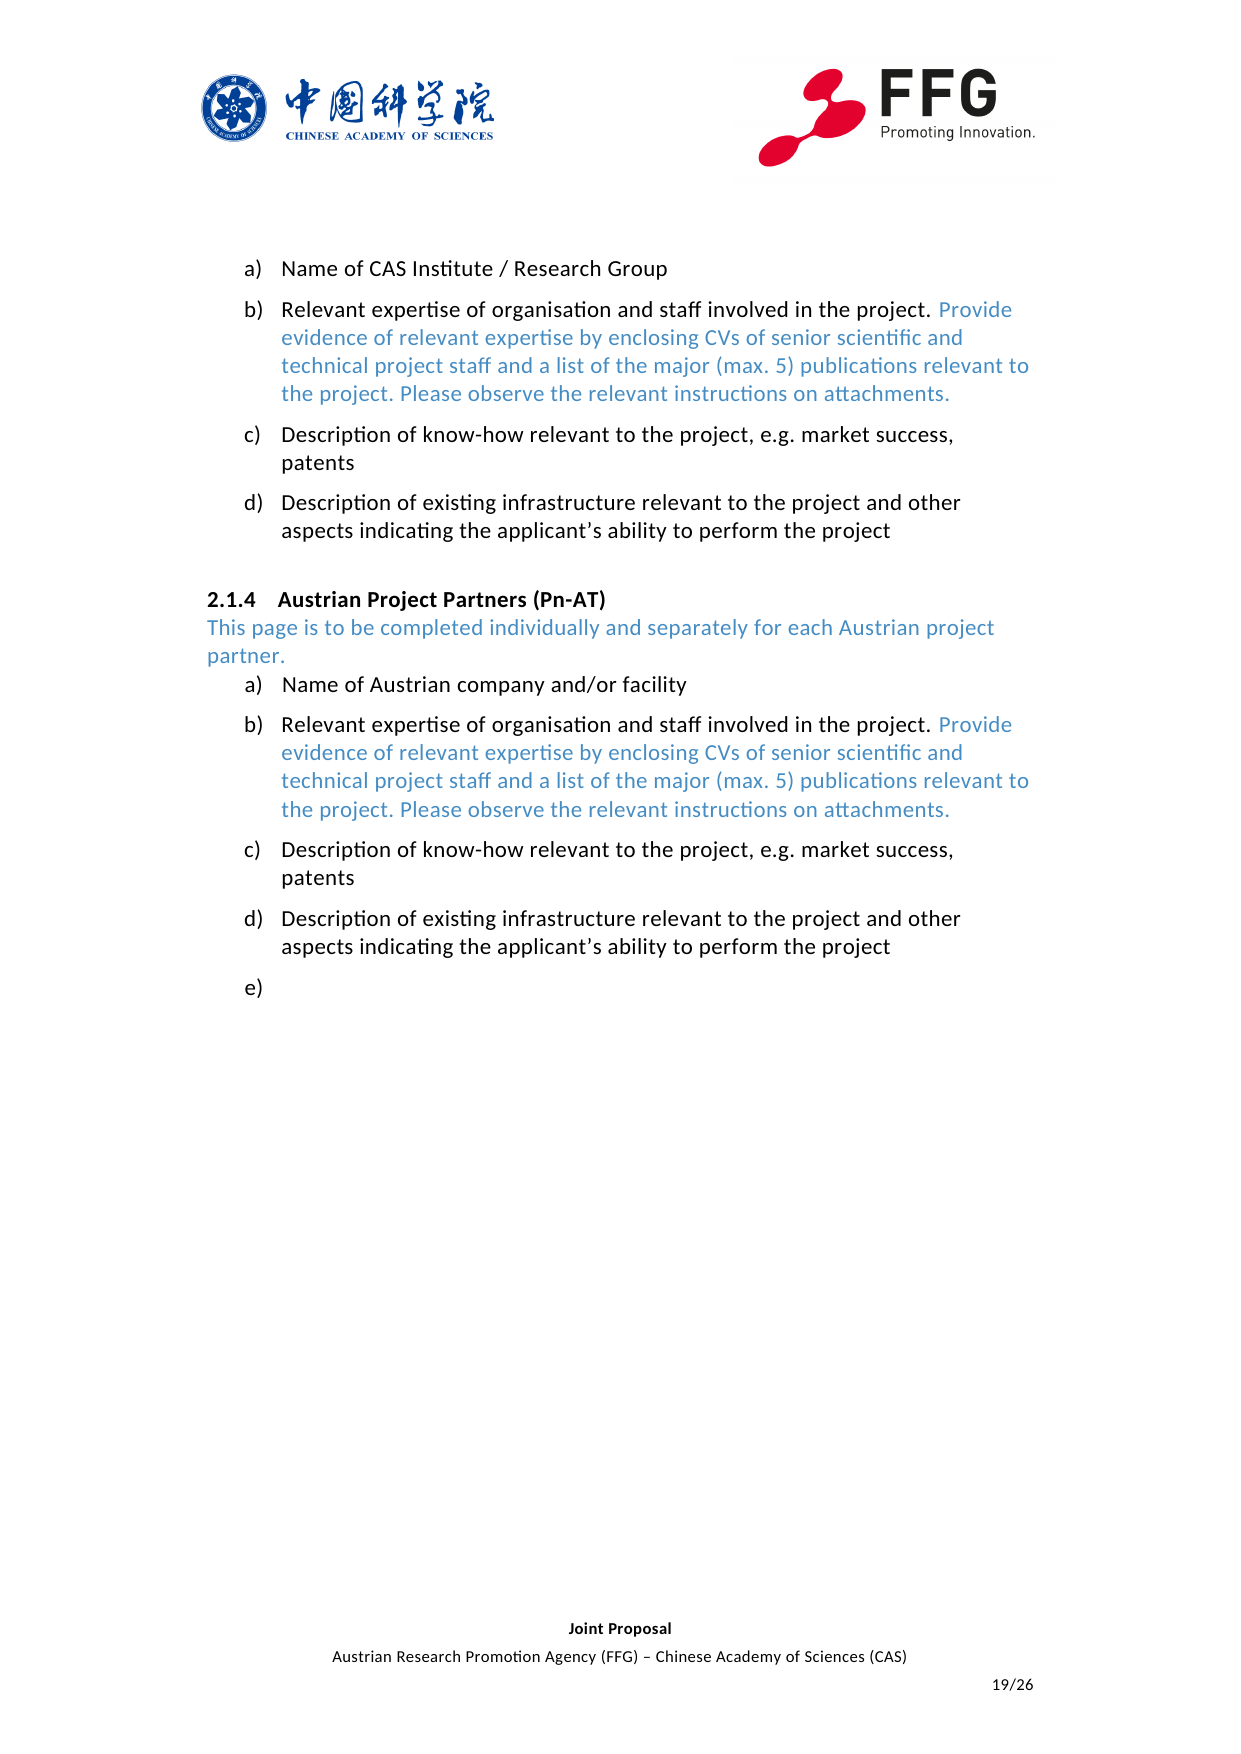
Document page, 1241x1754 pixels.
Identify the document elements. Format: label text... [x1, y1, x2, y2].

list Description of existing infrastructure relevant to the project and other aspects indicating the applicant’s ability to perform the project [244, 488, 1033, 544]
list Description of existing infrastructure relevant to the project and other aspects indicating the applicant’s ability to perform the project [244, 904, 1033, 960]
picture [731, 41, 1057, 192]
list Description of know-how relevant to the project, e.g. market success, patents [244, 419, 1033, 476]
list Name of CAS Institute / Research Group [244, 254, 1033, 282]
picture [199, 73, 495, 143]
subtitle Austrian Project Partners (Pn-AT) [207, 585, 1033, 613]
text This page is to be completed individually and separately for each Austrian project partner. [207, 613, 1033, 669]
list Name of Austrian company and/or facility [244, 669, 1033, 698]
list Description of know-how relevant to the project, e.g. market success, patents [244, 835, 1033, 891]
